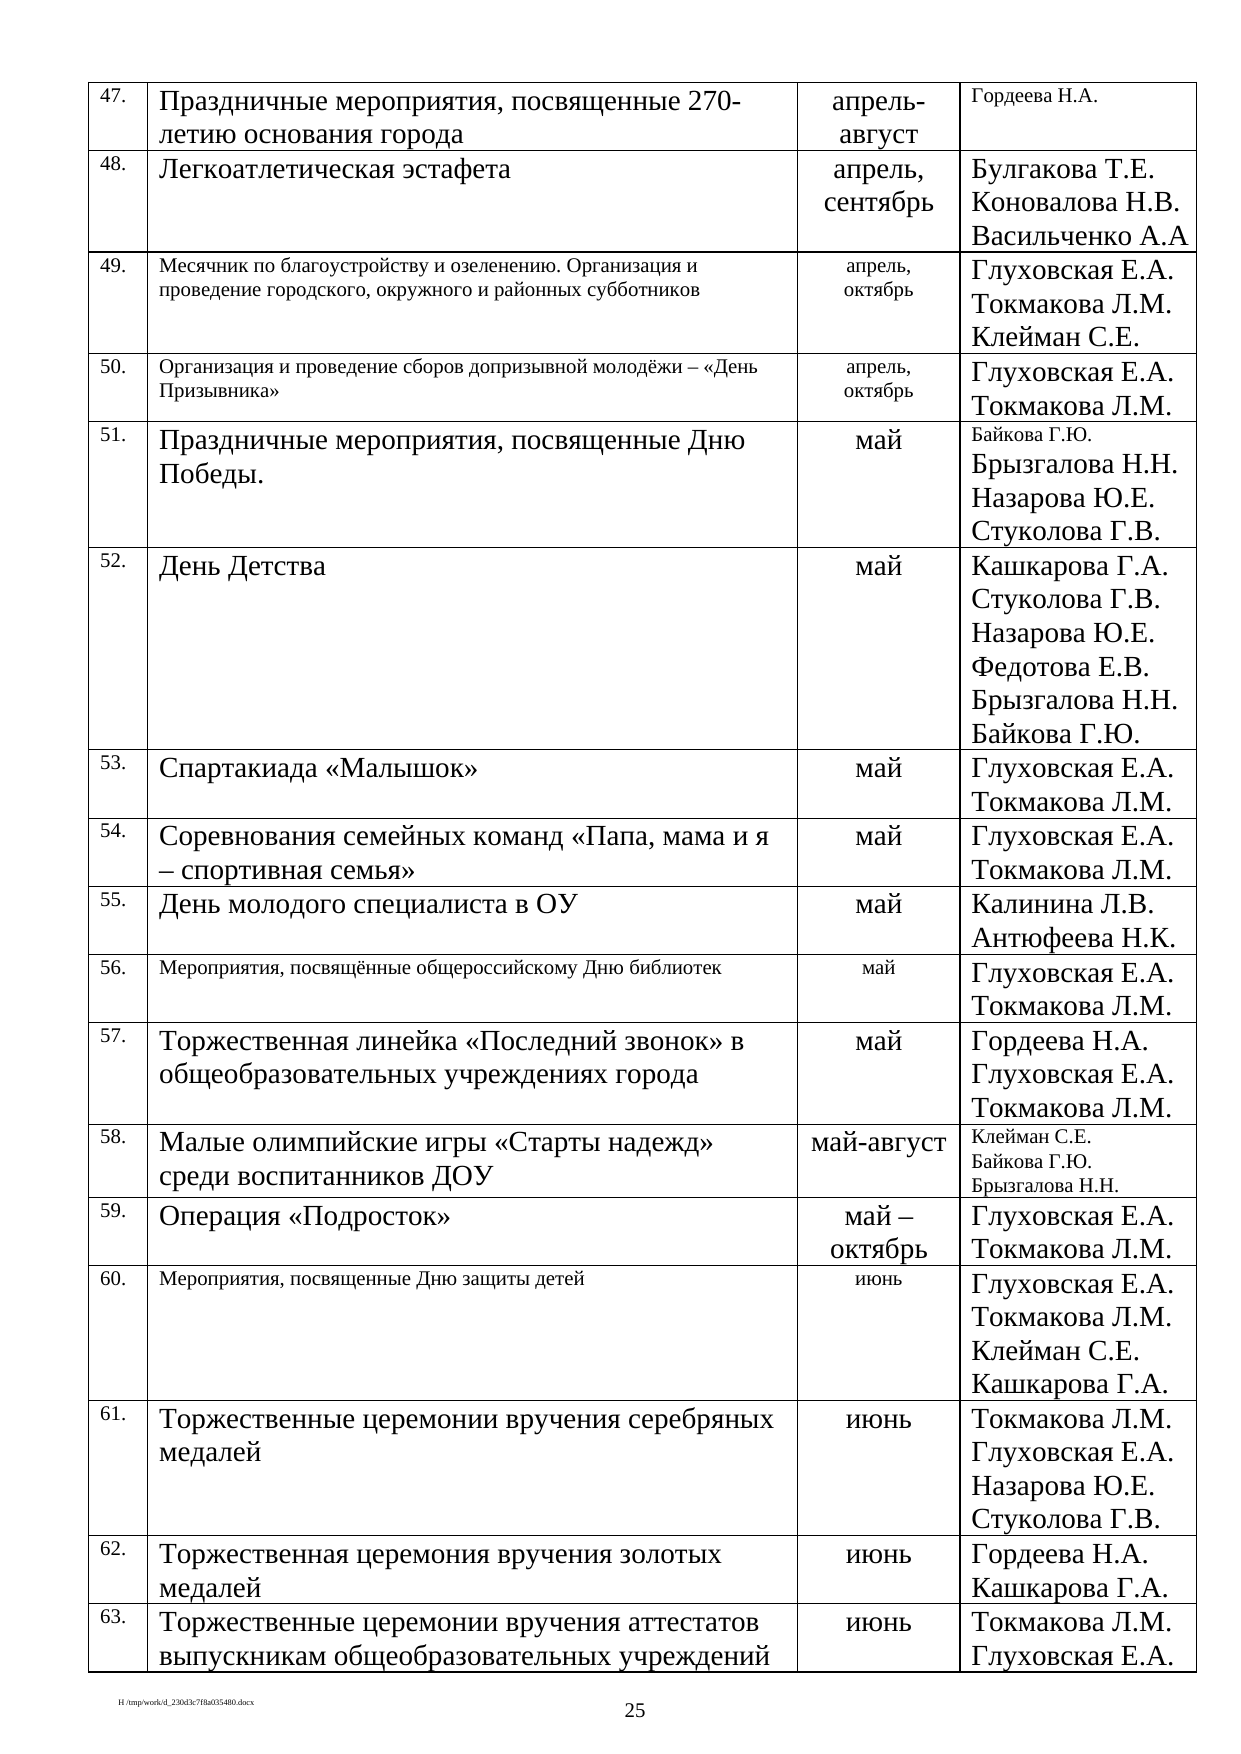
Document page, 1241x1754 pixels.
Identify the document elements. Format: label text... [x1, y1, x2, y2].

table_cell Праздничные мероприятия, посвященные Дню Победы. [148, 422, 797, 547]
table_cell [89, 83, 147, 150]
table_cell Легкоатлетическая эстафета [148, 151, 797, 251]
table_cell Байкова Г.Ю. Брызгалова Н.Н. Назарова Ю.Е. Стуколова Г.В. [961, 422, 1196, 547]
table_cell Гордеева Н.А. [961, 83, 1196, 150]
table_cell Клейман С.Е. Байкова Г.Ю. Брызгалова Н.Н. [961, 1125, 1196, 1197]
table_cell Глуховская Е.А. Токмакова Л.М. [961, 354, 1196, 421]
table_cell День молодого специалиста в ОУ [148, 887, 797, 954]
table_cell май – октябрь [798, 1198, 959, 1265]
table_cell июнь [798, 1401, 959, 1535]
table_cell [89, 548, 147, 749]
table_cell Токмакова Л.М. Глуховская Е.А. Назарова Ю.Е. Стуколова Г.В. [961, 1401, 1196, 1535]
table_cell [89, 1023, 147, 1123]
table_cell [89, 151, 147, 251]
table_cell май [798, 750, 959, 817]
table_cell [89, 422, 147, 547]
table_cell [89, 1536, 147, 1603]
table_cell Глуховская Е.А. Токмакова Л.М. Клейман С.Е. [961, 253, 1196, 353]
table_cell [89, 1198, 147, 1265]
table_cell июнь [798, 1536, 959, 1603]
table_cell июнь [798, 1604, 959, 1671]
table_cell [89, 1401, 147, 1535]
table_cell [89, 1266, 147, 1400]
table_cell Торжественная линейка «Последний звонок» в общеобразовательных учреждениях города [148, 1023, 797, 1123]
table_cell День Детства [148, 548, 797, 749]
table_cell апрель-август [798, 83, 959, 150]
table_cell Торжественная церемония вручения золотых медалей [148, 1536, 797, 1603]
table_cell апрель, октябрь [798, 253, 959, 353]
table_cell [89, 1604, 147, 1671]
table_cell май [798, 422, 959, 547]
table_cell [89, 354, 147, 421]
table_cell [89, 955, 147, 1022]
table_cell Соревнования семейных команд «Папа, мама и я – спортивная семья» [148, 819, 797, 886]
table_cell Булгакова Т.Е. Коновалова Н.В. Васильченко А.А [961, 151, 1196, 251]
table_cell Глуховская Е.А. Токмакова Л.М. [961, 955, 1196, 1022]
table_cell Глуховская Е.А. Токмакова Л.М. [961, 1198, 1196, 1265]
table_cell Праздничные мероприятия, посвященные 270-летию основания города [148, 83, 797, 150]
table_cell Глуховская Е.А. Токмакова Л.М. [961, 750, 1196, 817]
table_cell Гордеева Н.А. Кашкарова Г.А. [961, 1536, 1196, 1603]
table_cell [961, 1604, 1196, 1671]
table_cell май [798, 887, 959, 954]
table_cell июнь [798, 1266, 959, 1400]
table_cell [89, 887, 147, 954]
table_cell Мероприятия, посвящённые общероссийскому Дню библиотек [148, 955, 797, 1022]
table_cell май [798, 548, 959, 749]
table_cell Кашкарова Г.А. Стуколова Г.В. Назарова Ю.Е. Федотова Е.В. Брызгалова Н.Н. Байкова Г.Ю. [961, 548, 1196, 749]
table_cell апрель, сентябрь [798, 151, 959, 251]
table_cell май [798, 819, 959, 886]
table_cell май [798, 1023, 959, 1123]
table_cell Организация и проведение сборов допризывной молодёжи – «День Призывника» [148, 354, 797, 421]
table_cell Спартакиада «Малышок» [148, 750, 797, 817]
table_cell Месячник по благоустройству и озеленению. Организация и проведение городского, окружного и районных субботников [148, 253, 797, 353]
table_cell Глуховская Е.А. Токмакова Л.М. Клейман С.Е. Кашкарова Г.А. [961, 1266, 1196, 1400]
table_cell май [798, 955, 959, 1022]
table_cell [89, 819, 147, 886]
table_cell Калинина Л.В. Антюфеева Н.К. [961, 887, 1196, 954]
table_cell Глуховская Е.А. Токмакова Л.М. [961, 819, 1196, 886]
table_cell Малые олимпийские игры «Старты надежд» среди воспитанников ДОУ [148, 1125, 797, 1197]
table_cell Торжественные церемонии вручения серебряных медалей [148, 1401, 797, 1535]
table_cell май-август [798, 1125, 959, 1197]
table_cell Мероприятия, посвященные Дню защиты детей [148, 1266, 797, 1400]
table_cell [89, 750, 147, 817]
table_cell Операция «Подросток» [148, 1198, 797, 1265]
table_cell апрель, октябрь [798, 354, 959, 421]
table_cell Гордеева Н.А. Глуховская Е.А. Токмакова Л.М. [961, 1023, 1196, 1123]
table_cell Торжественные церемонии вручения аттестатов выпускникам общеобразовательных учреждений [148, 1604, 797, 1671]
table_cell [89, 1125, 147, 1197]
table_cell [89, 253, 147, 353]
